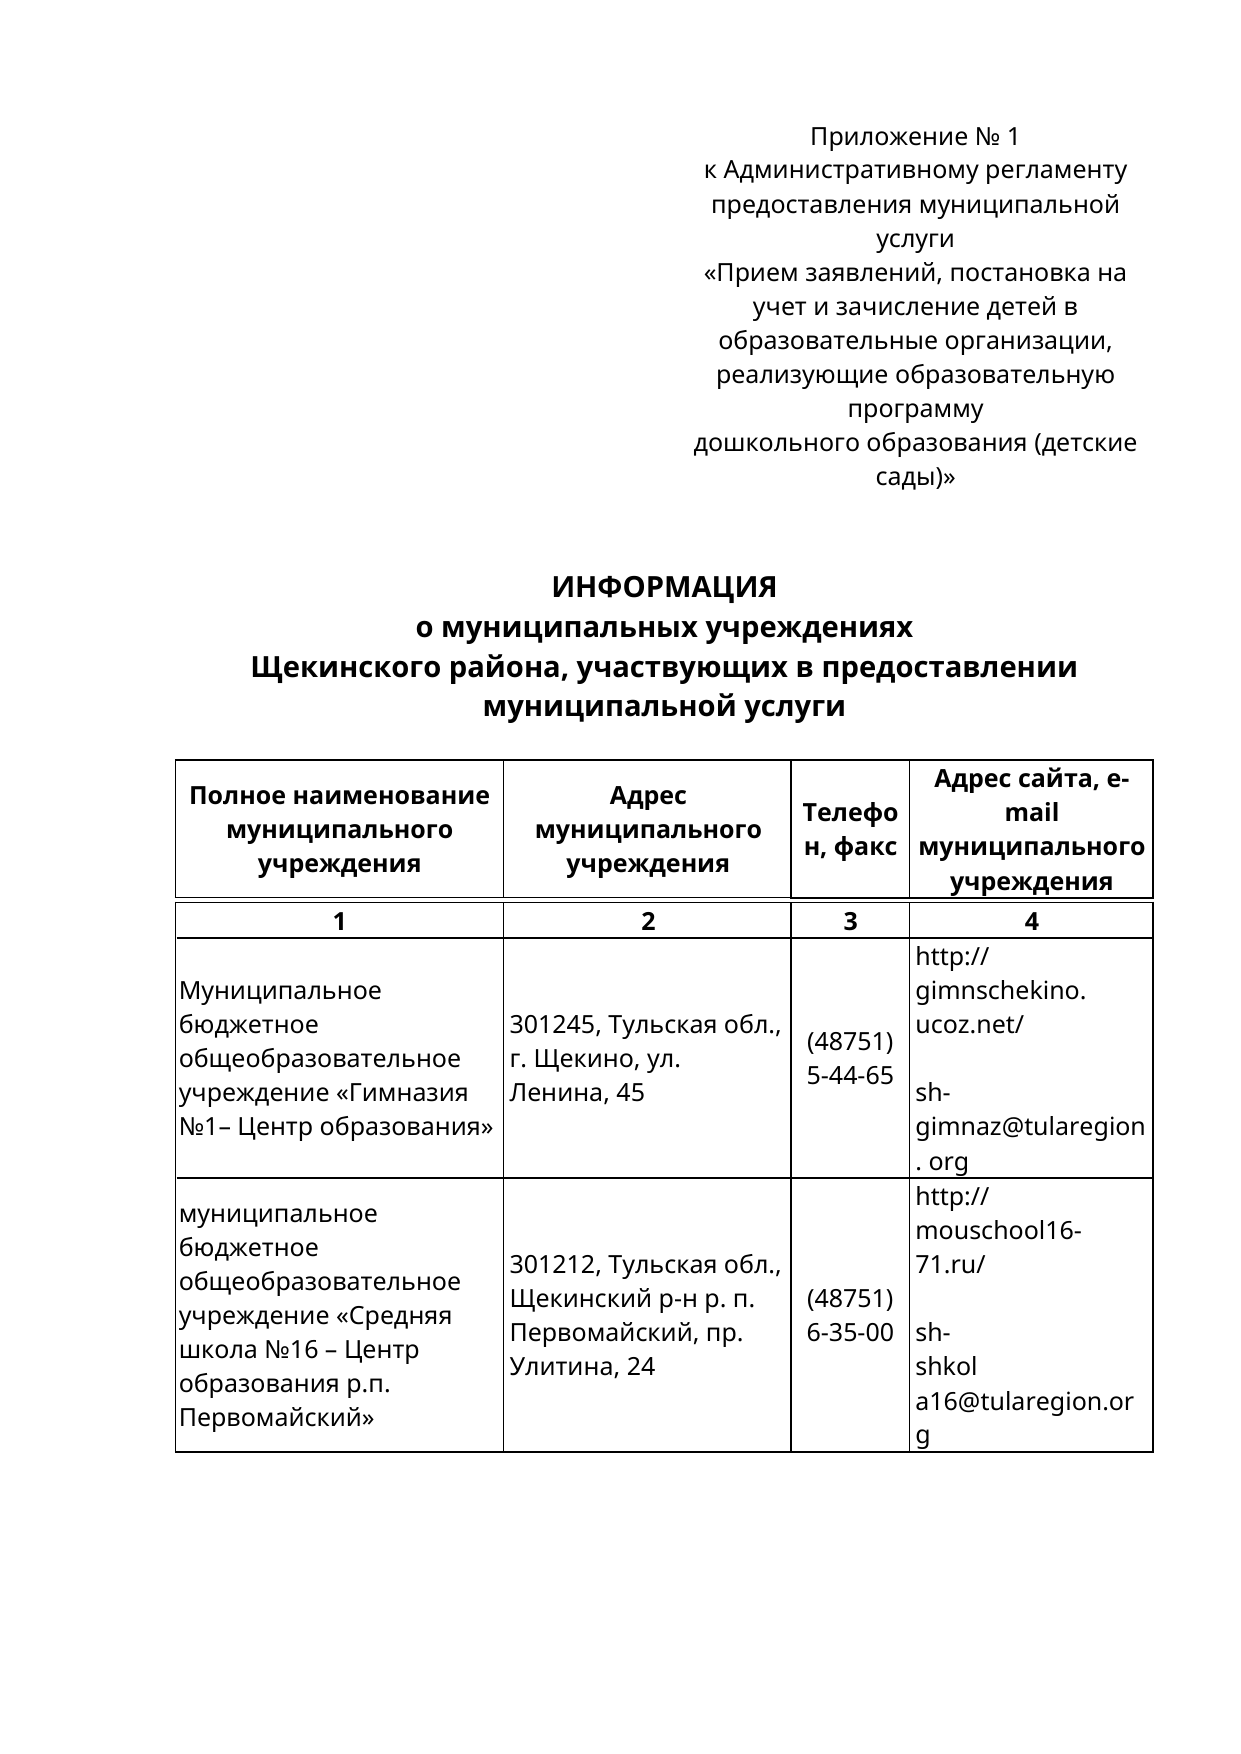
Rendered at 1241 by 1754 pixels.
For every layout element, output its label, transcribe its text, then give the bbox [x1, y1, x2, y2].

table_header Полное наименование муниципального учреждения [176, 761, 503, 897]
table_cell (48751) 6-35-00 [792, 1179, 909, 1451]
table_cell (48751) 5-44-65 [792, 939, 909, 1177]
table_header 1 [176, 903, 503, 937]
table_header 4 [910, 903, 1152, 937]
text ИНФОРМАЦИЯ [177, 567, 1152, 606]
text к Административному регламенту [679, 152, 1152, 186]
text муниципальной услуги [177, 686, 1152, 725]
text дошкольного образования (детские сады)» [679, 425, 1152, 493]
table_cell http://mouschool16-71.ru/ sh-shkola16@tularegion.org [910, 1179, 1152, 1451]
table_cell Муниципальное бюджетное общеобразовательное учреждение «Гимназия №1– Центр образования» [176, 938, 503, 1177]
table_header 2 [504, 903, 790, 937]
text о муниципальных учреждениях [177, 606, 1152, 646]
text предоставления муниципальной услуги [679, 186, 1152, 254]
table_header Адрес муниципального учреждения [504, 761, 790, 897]
table_header Адрес сайта, e-mail муниципального учреждения [910, 761, 1152, 897]
table_cell 301245, Тульская обл., г. Щекино, ул. Ленина, 45 [504, 939, 790, 1177]
table_header 3 [792, 903, 909, 937]
table_cell http://gimnschekino. ucoz.net/ sh-gimnaz@tularegion. org [910, 939, 1152, 1177]
text «Прием заявлений, постановка на учет и зачисление детей в образовательные организации, реализующие образовательную программу [679, 254, 1152, 425]
text Щекинского района, участвующих в предоставлении [177, 646, 1152, 686]
table_cell муниципальное бюджетное общеобразовательное учреждение «Средняя школа №16 – Центр образования р.п. Первомайский» [176, 1178, 503, 1451]
text Приложение № 1 [679, 118, 1152, 152]
table_cell 301212, Тульская обл., Щекинский р-н р. п. Первомайский, пр. Улитина, 24 [504, 1179, 790, 1451]
table_header Телефон, факс [792, 761, 909, 897]
